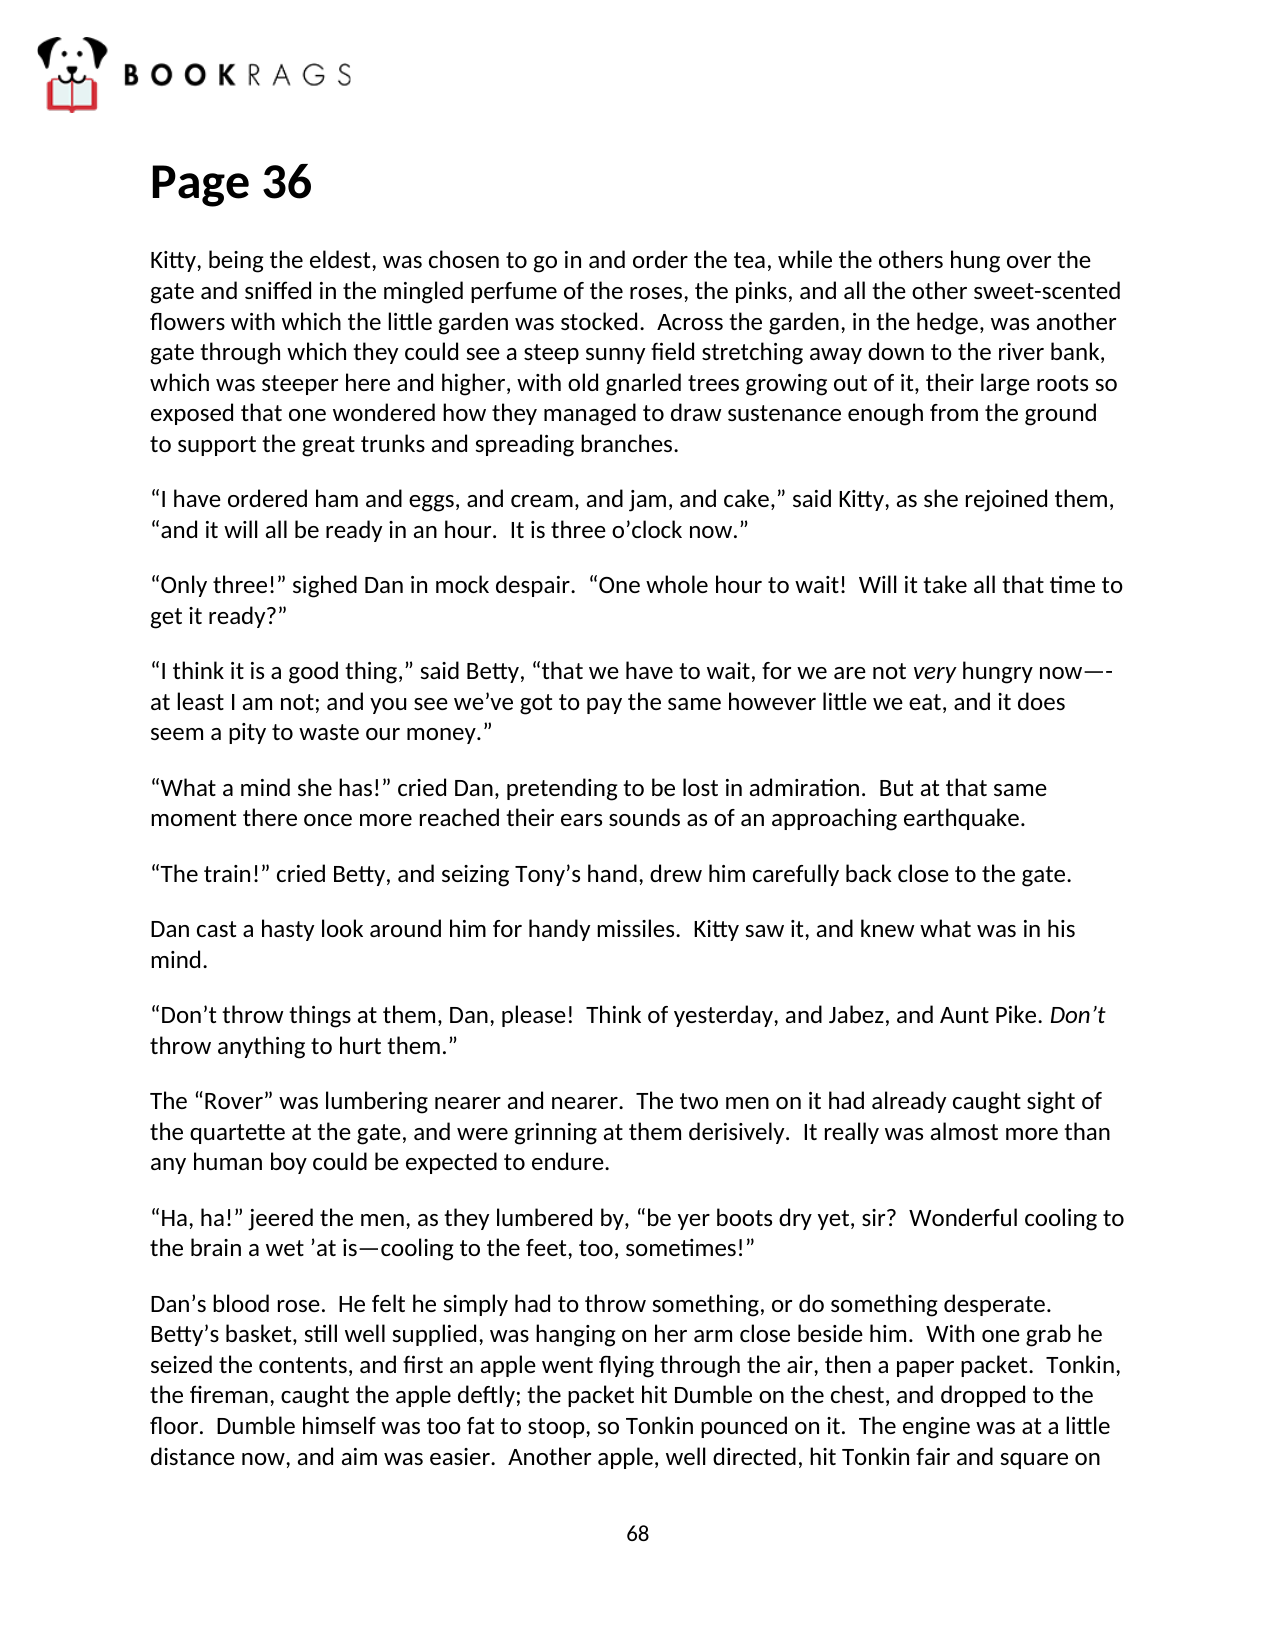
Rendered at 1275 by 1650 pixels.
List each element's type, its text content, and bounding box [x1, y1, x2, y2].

text Page 36 [150, 150, 1125, 211]
text Dan cast a hasty look around him for handy missiles. Kitty saw it, and knew what was in his mind. [150, 913, 1125, 974]
text “Ha, ha!” jeered the men, as they lumbered by, “be yer boots dry yet, sir? Wonderful cooling to the brain a wet ’at is—­cooling to the feet, too, sometimes!” [150, 1202, 1125, 1263]
text “I think it is a good thing,” said Betty, “that we have to wait, for we are not very hungry now—­at least I am not; and you see we’ve got to pay the same however little we eat, and it does seem a pity to waste our money.” [150, 655, 1125, 747]
text “Only three!” sighed Dan in mock despair. “One whole hour to wait! Will it take all that time to get it ready?” [150, 569, 1125, 630]
text The “Rover” was lumbering nearer and nearer. The two men on it had already caught sight of the quartette at the gate, and were grinning at them derisively. It really was almost more than any human boy could be expected to endure. [150, 1086, 1125, 1177]
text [150, 1288, 1125, 1471]
picture [37, 37, 351, 113]
text “I have ordered ham and eggs, and cream, and jam, and cake,” said Kitty, as she rejoined them, “and it will all be ready in an hour. It is three o’clock now.” [150, 483, 1125, 544]
text Kitty, being the eldest, was chosen to go in and order the tea, while the others hung over the gate and sniffed in the mingled perfume of the roses, the pinks, and all the other sweet-scented flowers with which the little garden was stocked. Across the garden, in the hedge, was another gate through which they could see a steep sunny field stretching away down to the river bank, which was steeper here and higher, with old gnarled trees growing out of it, their large roots so exposed that one wondered how they managed to draw sustenance enough from the ground to support the great trunks and spreading branches. [150, 244, 1125, 458]
text “What a mind she has!” cried Dan, pretending to be lost in admiration. But at that same moment there once more reached their ears sounds as of an approaching earthquake. [150, 772, 1125, 833]
text “The train!” cried Betty, and seizing Tony’s hand, drew him carefully back close to the gate. [150, 858, 1125, 888]
text “Don’t throw things at them, Dan, please! Think of yesterday, and Jabez, and Aunt Pike. Don’t throw anything to hurt them.” [150, 999, 1125, 1061]
